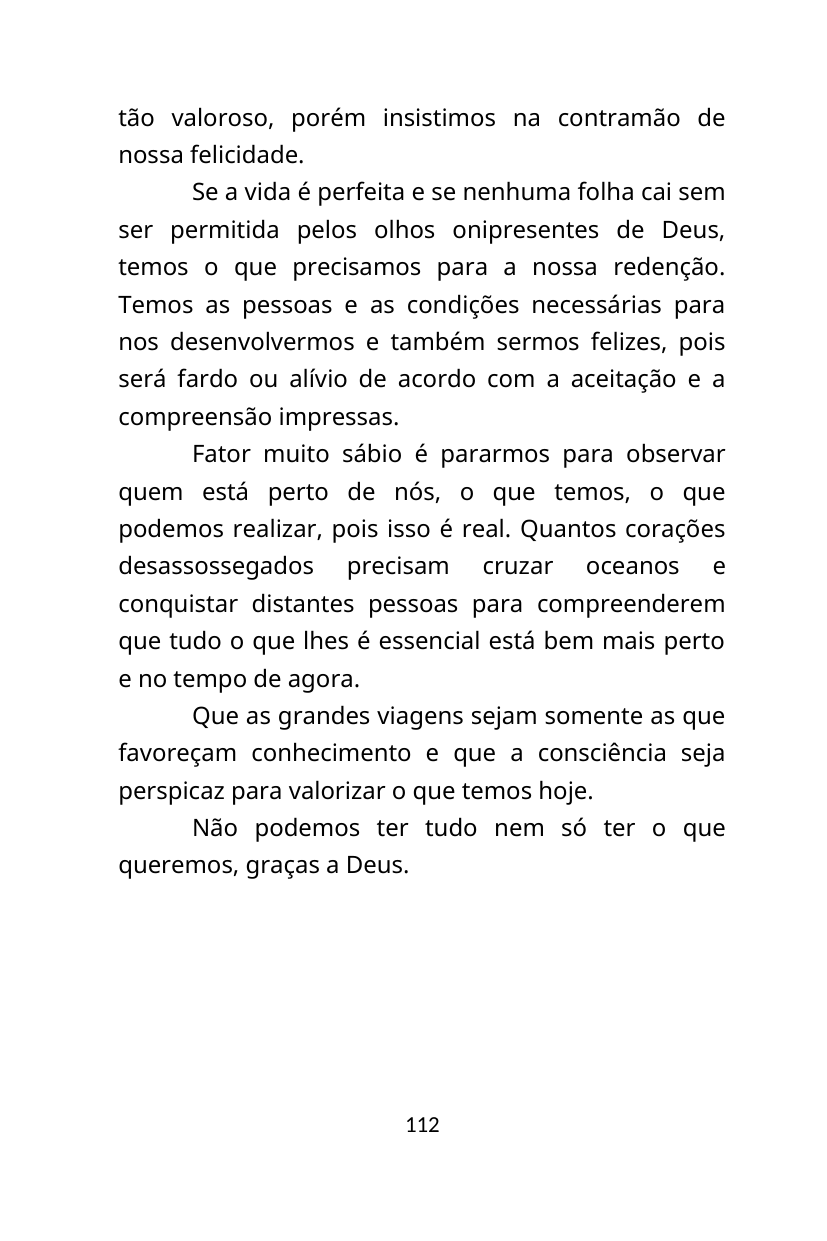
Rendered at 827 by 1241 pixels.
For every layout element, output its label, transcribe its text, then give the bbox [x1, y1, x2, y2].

text Não podemos ter tudo nem só ter o que queremos, graças a Deus. [118, 811, 726, 881]
text Que as grandes viagens sejam somente as que favoreçam conhecimento e que a consciência seja perspicaz para valorizar o que temos hoje. [118, 699, 726, 806]
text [118, 100, 726, 170]
text Fator muito sábio é pararmos para observar quem está perto de nós, o que temos, o que podemos realizar, pois isso é real. Quantos corações desassossegados precisam cruzar oceanos e conquistar distantes pessoas para compreenderem que tudo o que lhes é essencial está bem mais perto e no tempo de agora. [118, 437, 726, 694]
text Se a vida é perfeita e se nenhuma folha cai sem ser permitida pelos olhos onipresentes de Deus, temos o que precisamos para a nossa redenção. Temos as pessoas e as condições necessárias para nos desenvolvermos e também sermos felizes, pois será fardo ou alívio de acordo com a aceitação e a compreensão impressas. [118, 175, 726, 432]
